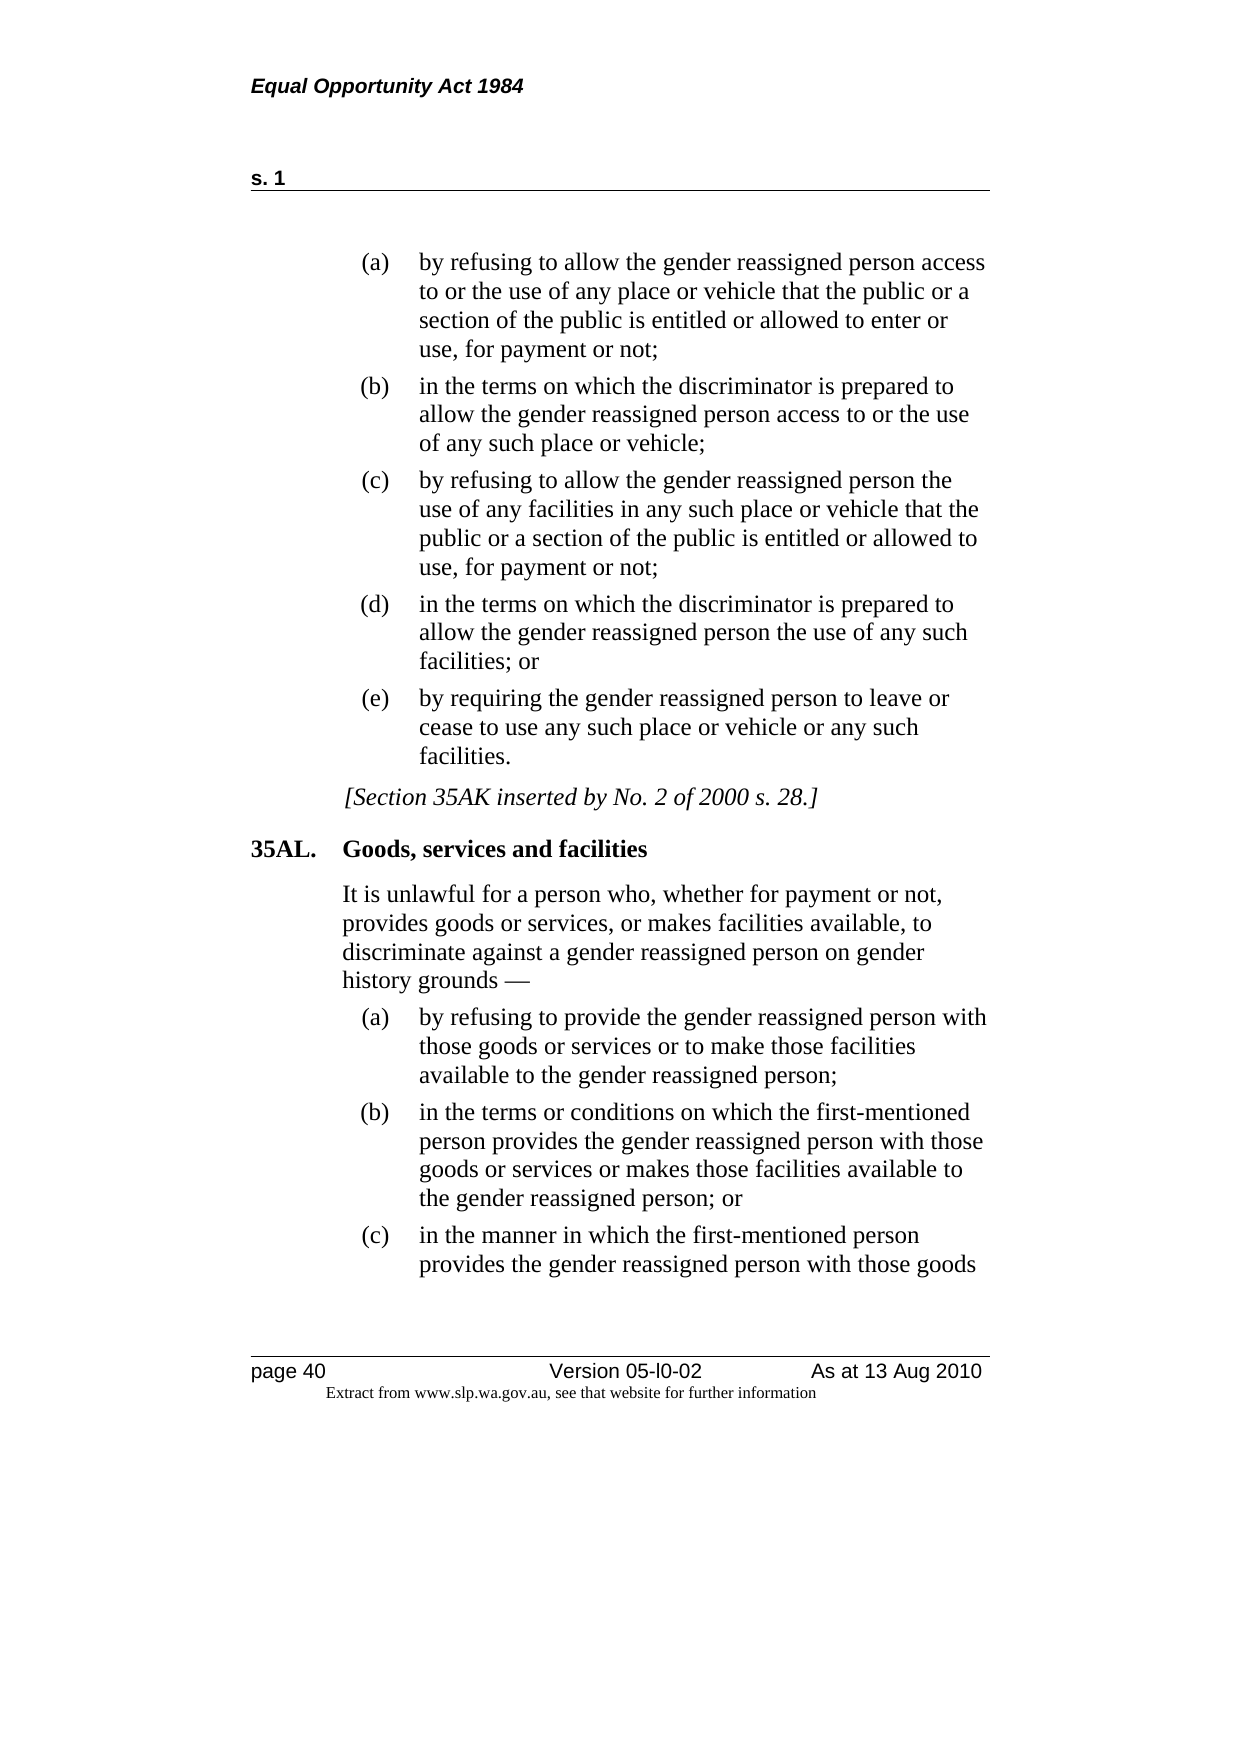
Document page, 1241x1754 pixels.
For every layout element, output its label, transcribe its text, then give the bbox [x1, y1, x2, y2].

text (e) by requiring the gender reassigned person to leave or cease to use any such place or vehicle or any such facilities. [251, 683, 990, 769]
text (c) by refusing to allow the gender reassigned person the use of any facilities in any such place or vehicle that the public or a section of the public is entitled or allowed to use, for payment or not; [251, 465, 990, 580]
text It is unlawful for a person who, whether for payment or not, provides goods or services, or makes facilities available, to discriminate against a gender reassigned person on gender history grounds — [251, 879, 990, 994]
text (b) in the terms on which the discriminator is prepared to allow the gender reassigned person access to or the use of any such place or vehicle; [251, 371, 990, 457]
text [Section 35AK inserted by No. 2 of 2000 s. 28.] [251, 782, 990, 811]
subtitle 35AL. Goods, services and facilities [251, 834, 990, 862]
text (a) by refusing to provide the gender reassigned person with those goods or services or to make those facilities available to the gender reassigned person; [251, 1002, 990, 1089]
text (d) in the terms on which the discriminator is prepared to allow the gender reassigned person the use of any such facilities; or [251, 589, 990, 675]
text (a) by refusing to allow the gender reassigned person access to or the use of any place or vehicle that the public or a section of the public is entitled or allowed to enter or use, for payment or not; [251, 247, 990, 362]
text (b) in the terms or conditions on which the first-mentioned person provides the gender reassigned person with those goods or services or makes those facilities available to the gender reassigned person; or [251, 1097, 990, 1212]
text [251, 1220, 990, 1278]
